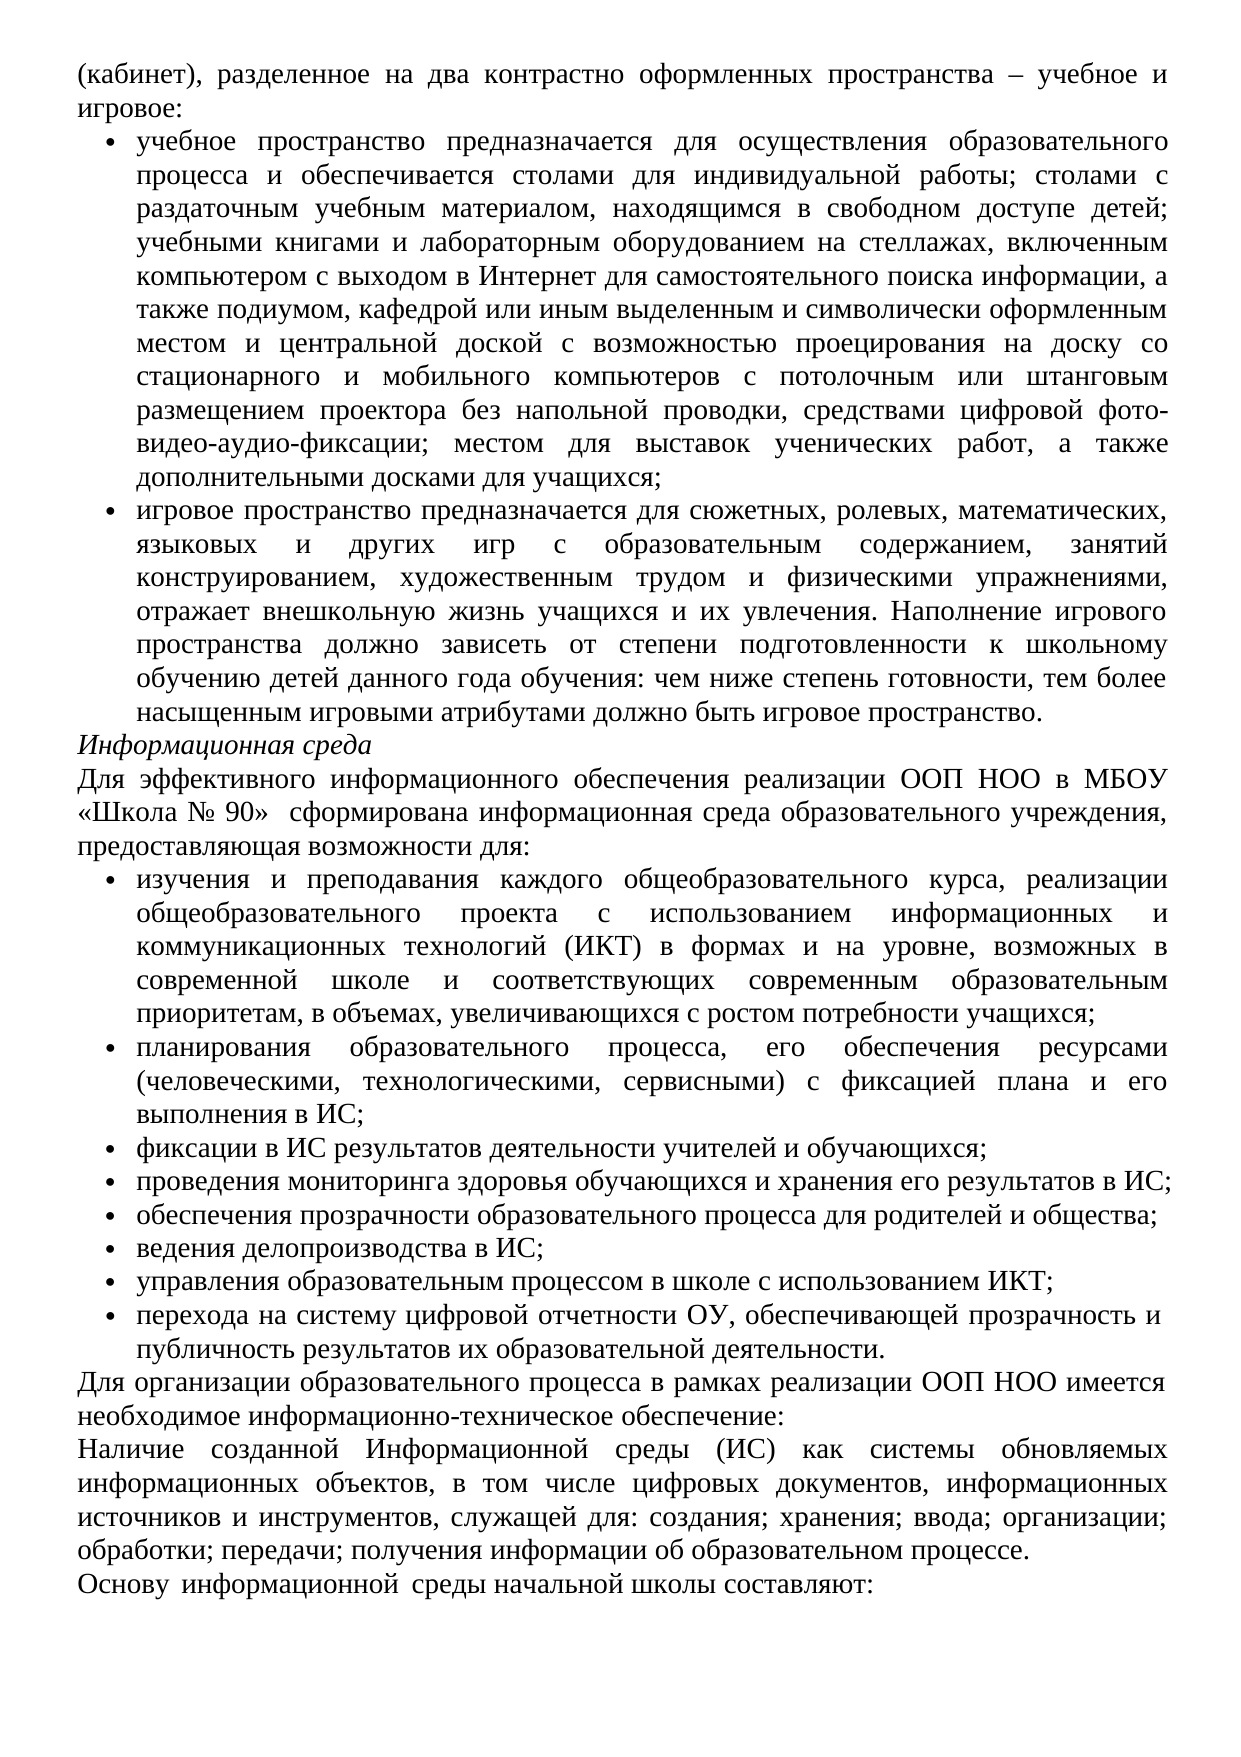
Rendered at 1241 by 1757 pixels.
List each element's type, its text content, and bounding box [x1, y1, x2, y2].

list изучения и преподавания каждого общеобразовательного курса, реализации общеобразовательного проекта с использованием информационных и коммуникационных технологий (ИКТ) в формах и на уровне, возможных в современной школе и соответствующих современным образовательным приоритетам, в объемах, увеличивающихся с ростом потребности учащихся; [106, 861, 1168, 1029]
list фиксации в ИС результатов деятельности учителей и обучающихся; [106, 1130, 1192, 1163]
list обеспечения прозрачности образовательного процесса для родителей и общества; [106, 1197, 1192, 1231]
text Основу информационной среды начальной школы составляют: [77, 1566, 1192, 1599]
list ведения делопроизводства в ИС; [106, 1231, 1192, 1264]
text Для эффективного информационного обеспечения реализации ООП НОО в МБОУ «Школа № 90» сформирована информационная среда образовательного учреждения, предоставляющая возможности для: [77, 761, 1168, 861]
list планирования образовательного процесса, его обеспечения ресурсами (человеческими, технологическими, сервисными) с фиксацией плана и его выполнения в ИС; [106, 1029, 1168, 1130]
list управления образовательным процессом в школе с использованием ИКТ; [106, 1264, 1192, 1297]
list проведения мониторинга здоровья обучающихся и хранения его результатов в ИС; [106, 1164, 1192, 1197]
list учебное пространство предназначается для осуществления образовательного процесса и обеспечивается столами для индивидуальной работы; столами с раздаточным учебным материалом, находящимся в свободном доступе детей; учебными книгами и лабораторным оборудованием на стеллажах, включенным компьютером с выходом в Интернет для самостоятельного поиска информации, а также подиумом, кафедрой или иным выделенным и символически оформленным местом и центральной доской с возможностью проецирования на доску со стационарного и мобильного компьютеров с потолочным или штанговым размещением проектора без напольной проводки, средствами цифровой фото- видео-аудио-фиксации; местом для выставок ученических работ, а также дополнительными досками для учащихся; [106, 123, 1169, 492]
text Для организации образовательного процесса в рамках реализации ООП НОО имеется необходимое информационно-техническое обеспечение: [77, 1364, 1166, 1432]
text Информационная среда [77, 727, 1192, 761]
text Наличие созданной Информационной среды (ИС) как системы обновляемых информационных объектов, в том числе цифровых документов, информационных источников и инструментов, служащей для: создания; хранения; ввода; организации; обработки; передачи; получения информации об образовательном процессе. [77, 1432, 1168, 1566]
list перехода на систему цифровой отчетности ОУ, обеспечивающей прозрачность и публичность результатов их образовательной деятельности. [106, 1297, 1165, 1364]
list игровое пространство предназначается для сюжетных, ролевых, математических, языковых и других игр с образовательным содержанием, занятий конструированием, художественным трудом и физическими упражнениями, отражает внешкольную жизнь учащихся и их увлечения. Наполнение игрового пространства должно зависеть от степени подготовленности к школьному обучению детей данного года обучения: чем ниже степень готовности, тем более насыщенным игровыми атрибутами должно быть игровое пространство. [106, 492, 1168, 727]
text (кабинет), разделенное на два контрастно оформленных пространства – учебное и игровое: [77, 56, 1168, 123]
